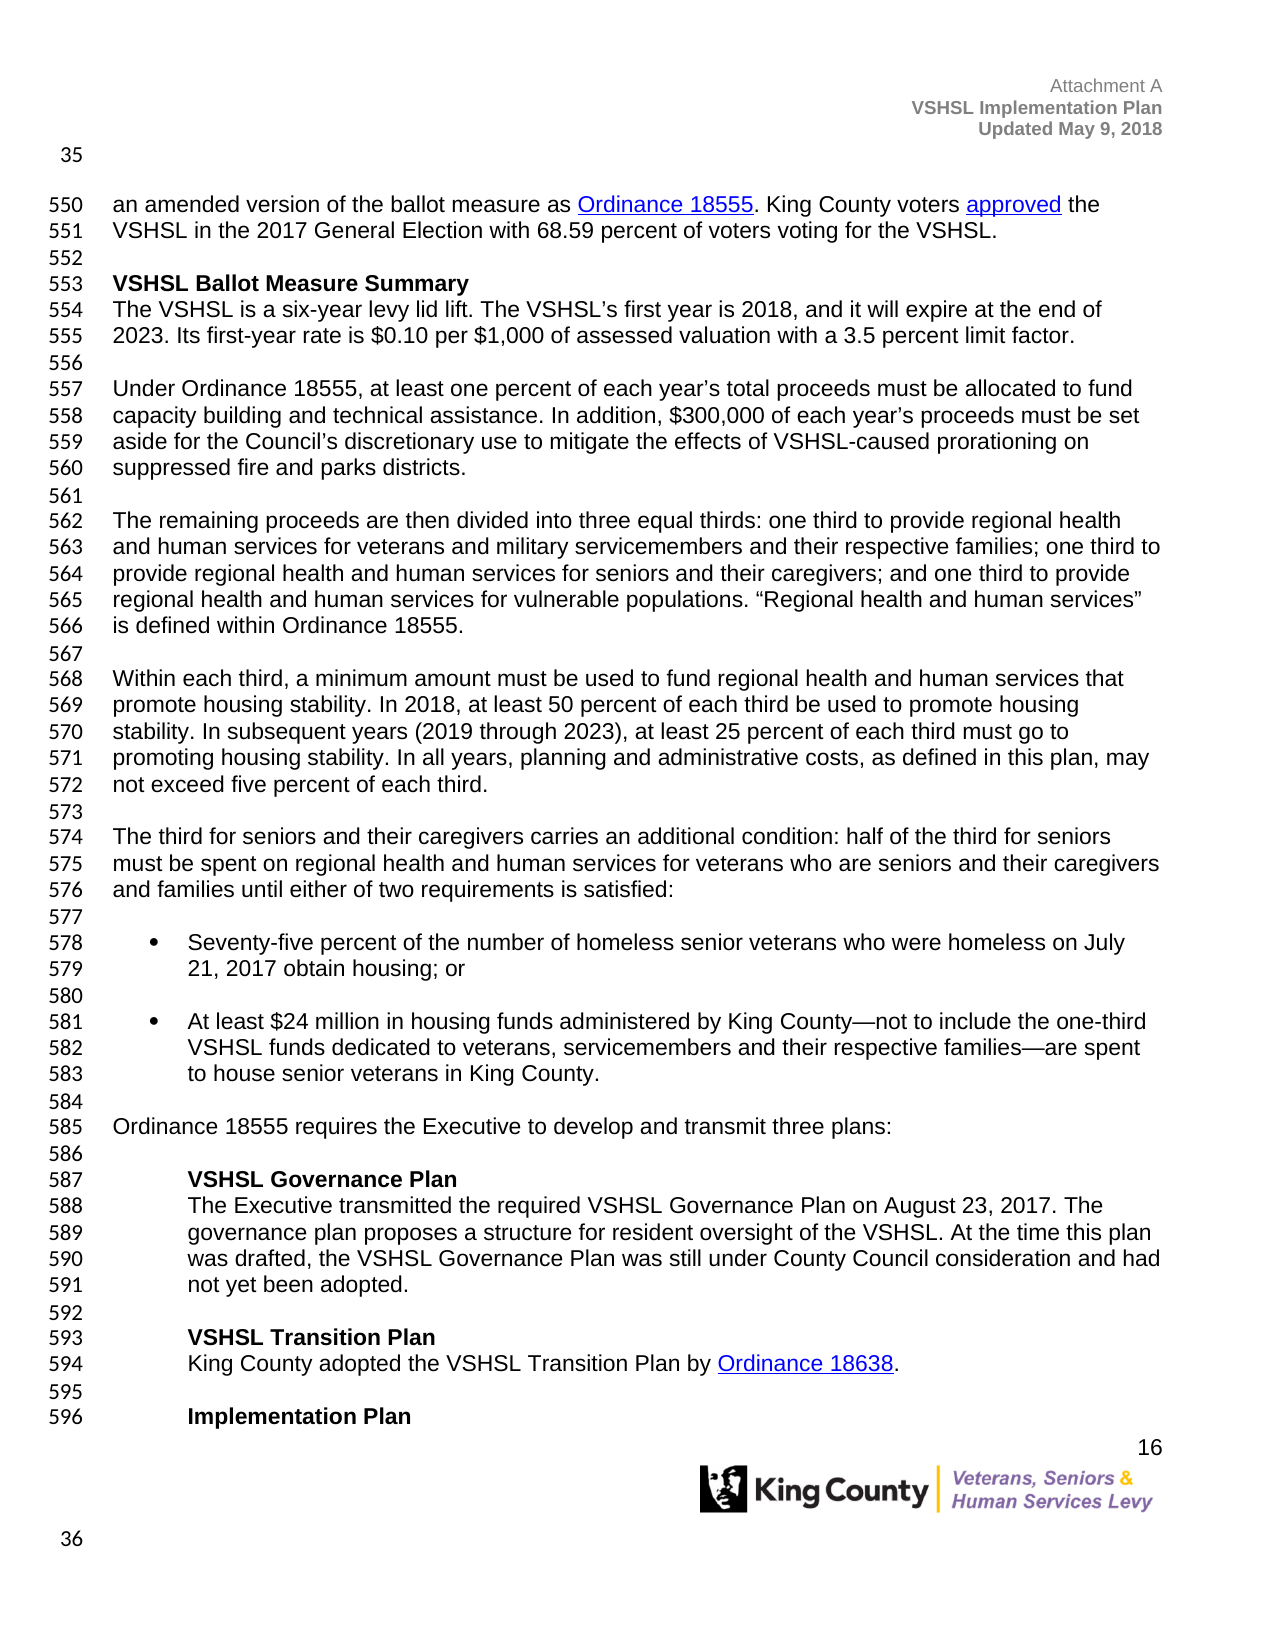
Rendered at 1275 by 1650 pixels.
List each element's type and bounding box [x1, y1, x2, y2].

picture [700, 1460, 1163, 1524]
